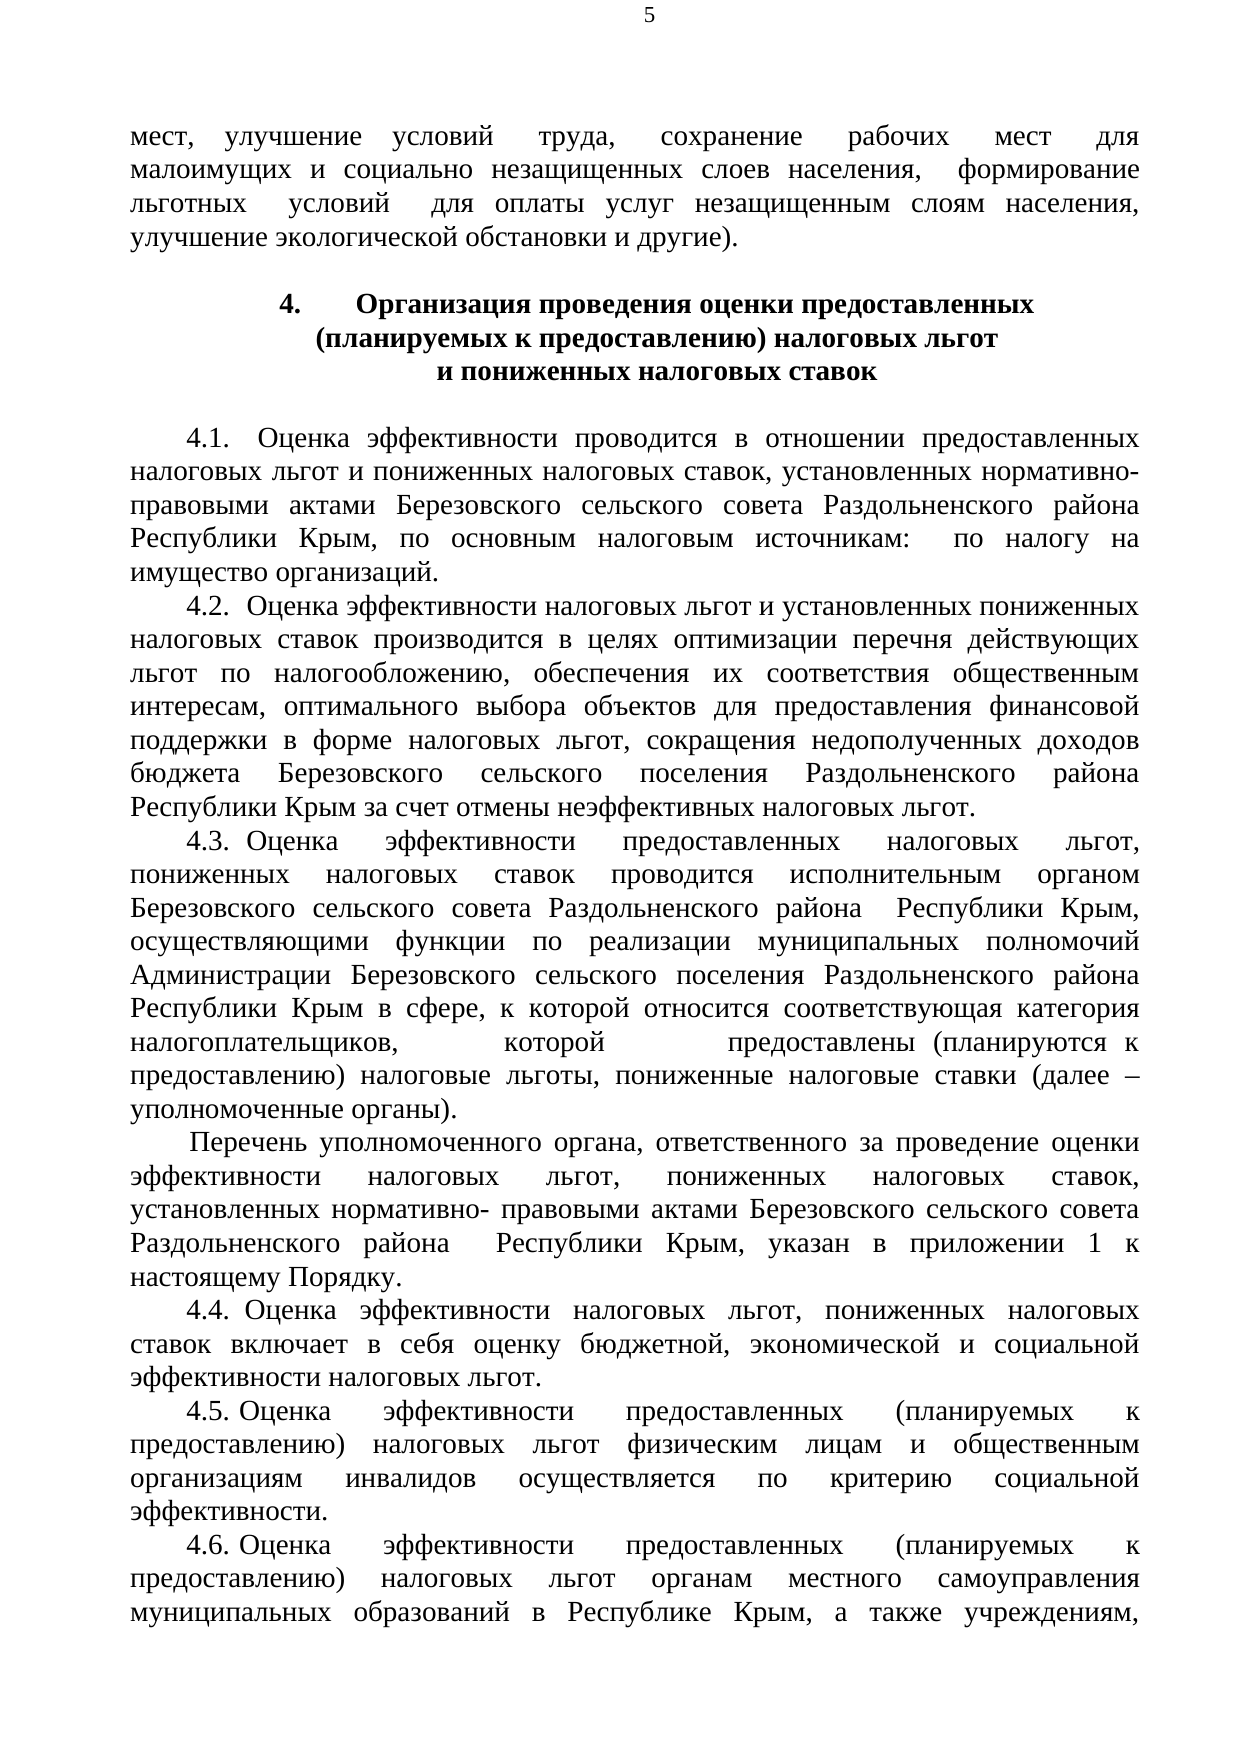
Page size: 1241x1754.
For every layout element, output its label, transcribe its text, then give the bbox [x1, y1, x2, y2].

text и пониженных налоговых ставок [192, 353, 1122, 387]
text Перечень уполномоченного органа, ответственного за проведение оценки эффективности налоговых льгот, пониженных налоговых ставок, установленных нормативно- правовыми актами Березовского сельского совета Раздольненского района Республики Крым, указан в приложении 1 к настоящему Порядку. [130, 1124, 1141, 1292]
list Оценка эффективности проводится в отношении предоставленных налоговых льгот и пониженных налоговых ставок, установленных нормативно- правовыми актами Березовского сельского совета Раздольненского района Республики Крым, по основным налоговым источникам: по налогу на имущество организаций. [130, 420, 1141, 588]
list Оценка эффективности налоговых льгот, пониженных налоговых ставок включает в себя оценку бюджетной, экономической и социальной эффективности налоговых льгот. [130, 1292, 1141, 1393]
list Оценка эффективности предоставленных (планируемых к предоставлению) налоговых льгот физическим лицам и общественным организациям инвалидов осуществляется по критерию социальной эффективности. [130, 1393, 1141, 1527]
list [130, 1527, 1141, 1628]
subtitle Организация проведения оценки предоставленных (планируемых к предоставлению) налоговых льгот [192, 286, 1122, 353]
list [130, 118, 1141, 252]
list Оценка эффективности налоговых льгот и установленных пониженных налоговых ставок производится в целях оптимизации перечня действующих льгот по налогообложению, обеспечения их соответствия общественным интересам, оптимального выбора объектов для предоставления финансовой поддержки в форме налоговых льгот, сокращения недополученных доходов бюджета Березовского сельского поселения Раздольненского района Республики Крым за счет отмены неэффективных налоговых льгот. [130, 588, 1140, 823]
list Оценка эффективности предоставленных налоговых льгот, пониженных налоговых ставок проводится исполнительным органом Березовского сельского совета Раздольненского района Республики Крым, осуществляющими функции по реализации муниципальных полномочий Администрации Березовского сельского поселения Раздольненского района Республики Крым в сфере, к которой относится соответствующая категория налогоплательщиков, которой предоставлены (планируются к предоставлению) налоговые льготы, пониженные налоговые ставки (далее – уполномоченные органы). [130, 823, 1141, 1124]
